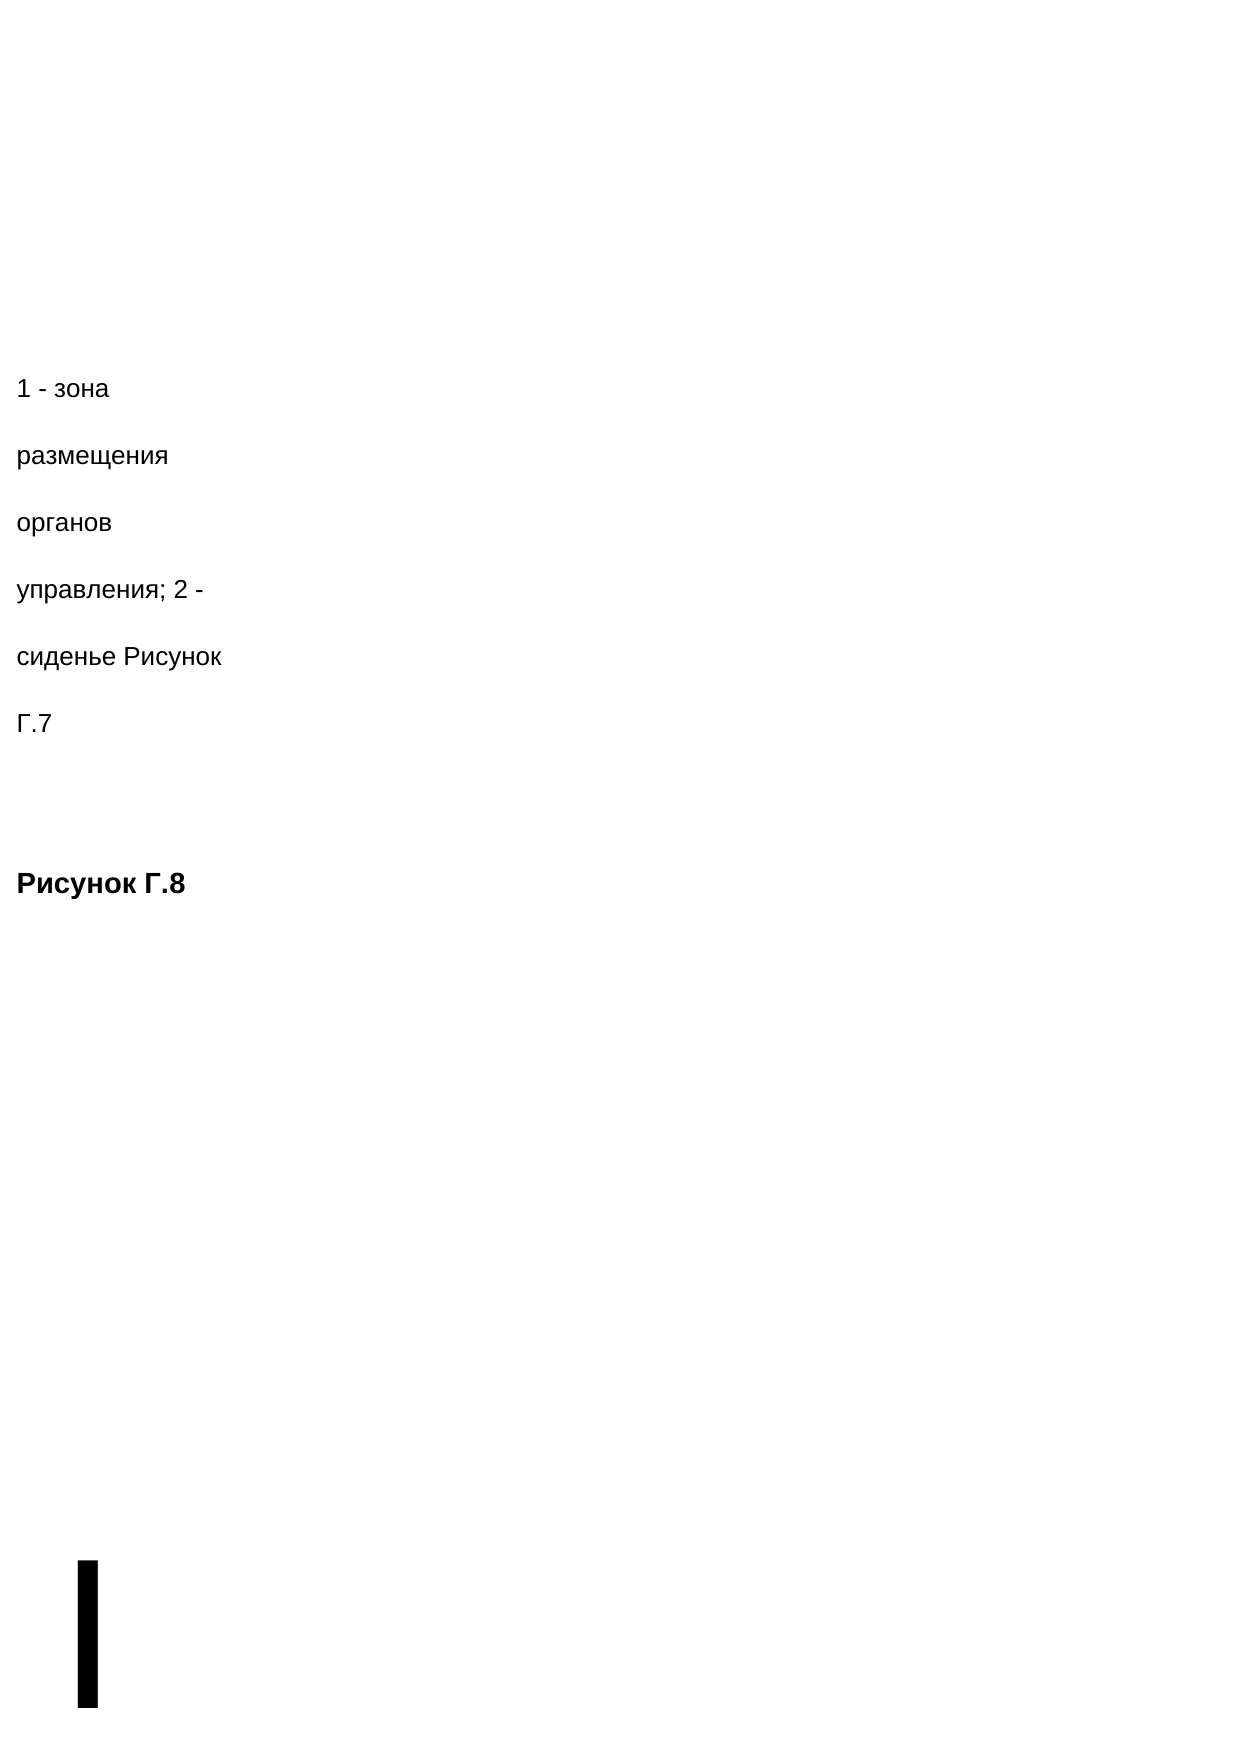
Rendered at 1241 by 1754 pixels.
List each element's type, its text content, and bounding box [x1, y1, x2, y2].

text Рисунок Г.8 [16, 870, 442, 899]
text 1 - зона размещения органов управления; 2 - сиденье Рисунок Г.7 [16, 344, 227, 746]
